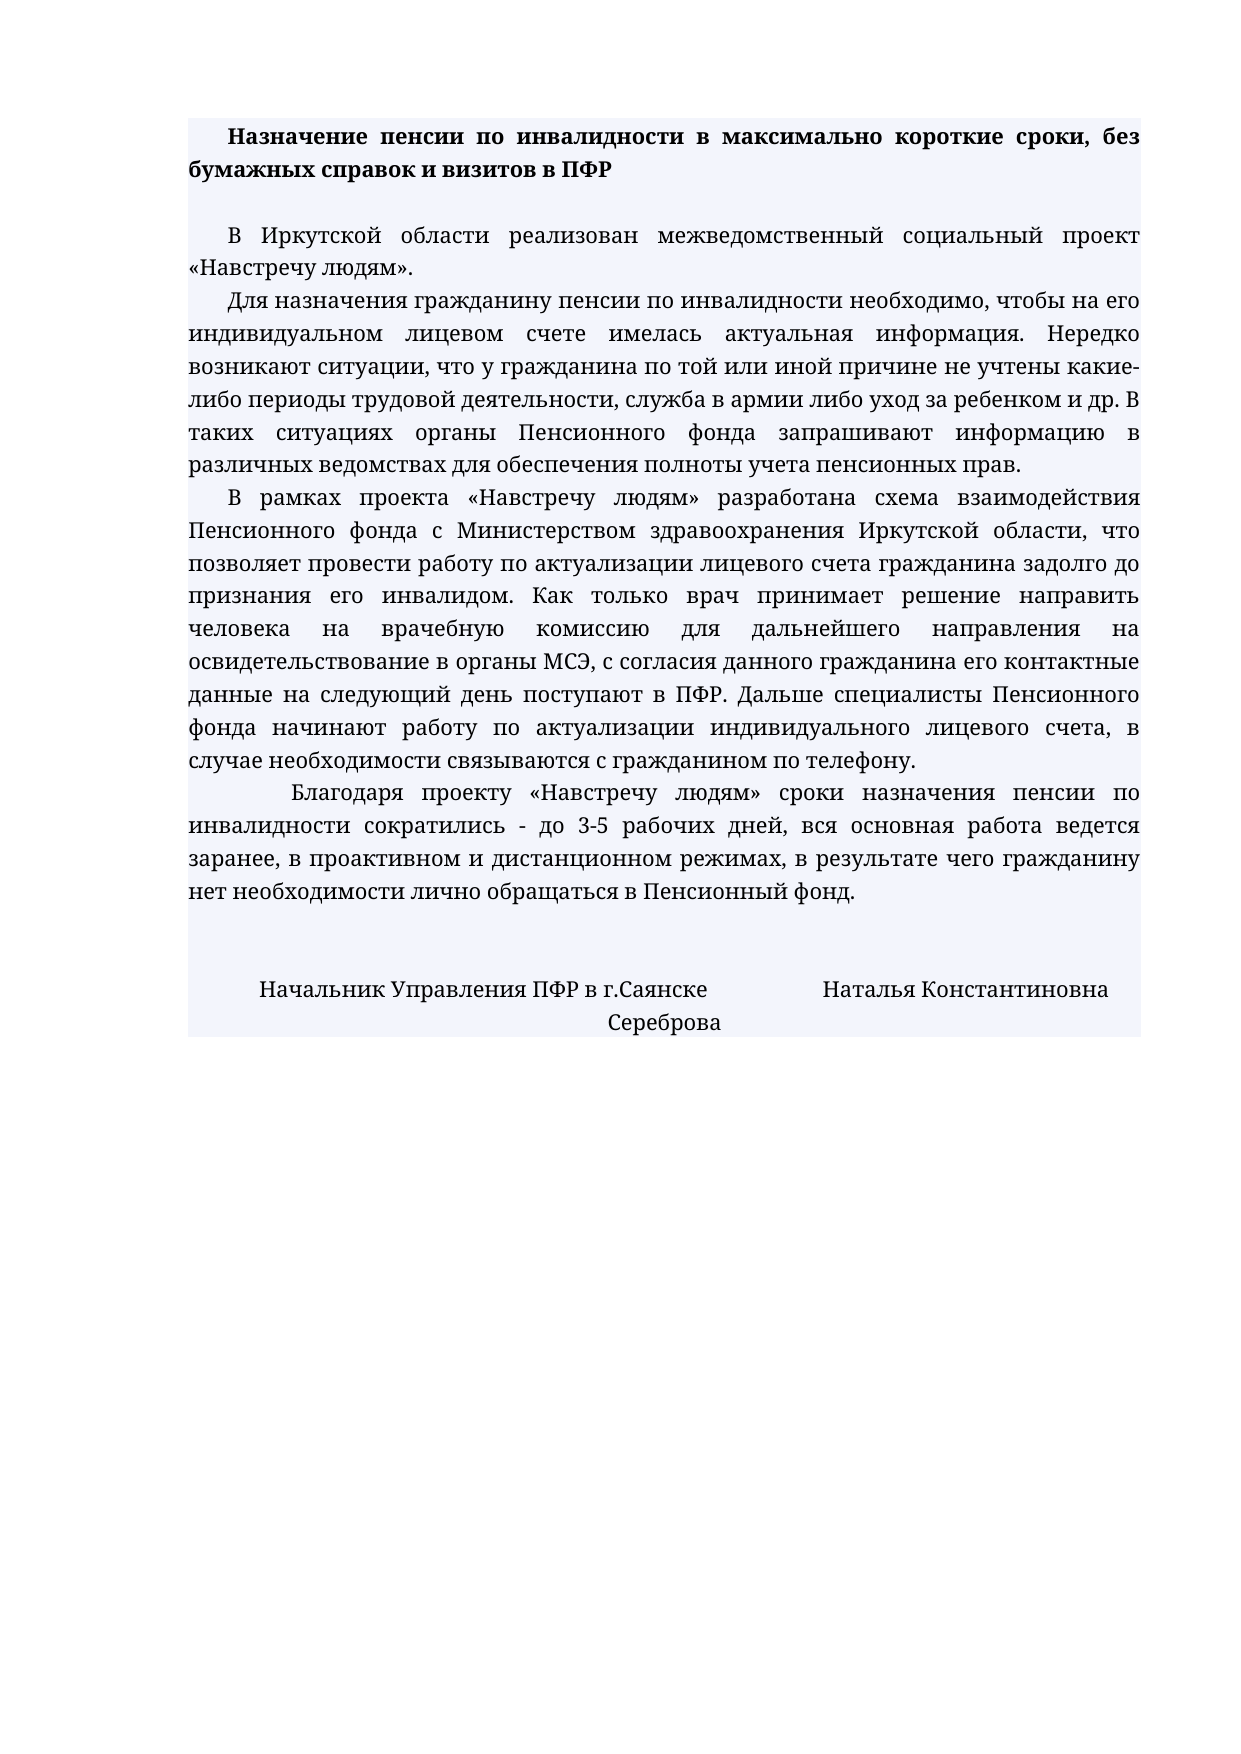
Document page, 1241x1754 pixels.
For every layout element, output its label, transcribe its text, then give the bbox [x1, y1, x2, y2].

text Благодаря проекту «Навстречу людям» сроки назначения пенсии по инвалидности сократились - до 3-5 рабочих дней, вся основная работа ведется заранее, в проактивном и дистанционном режимах, в результате чего гражданину нет необходимости лично обращаться в Пенсионный фонд. [188, 774, 1141, 906]
text Назначение пенсии по инвалидности в максимально короткие сроки, без бумажных справок и визитов в ПФР [188, 118, 1141, 184]
text Начальник Управления ПФР в г.Саянске Наталья Константиновна Сереброва [188, 971, 1141, 1037]
text В рамках проекта «Навстречу людям» разработана схема взаимодействия Пенсионного фонда с Министерством здравоохранения Иркутской области, что позволяет провести работу по актуализации лицевого счета гражданина задолго до признания его инвалидом. Как только врач принимает решение направить человека на врачебную комиссию для дальнейшего направления на освидетельствование в органы МСЭ, с согласия данного гражданина его контактные данные на следующий день поступают в ПФР. Дальше специалисты Пенсионного фонда начинают работу по актуализации индивидуального лицевого счета, в случае необходимости связываются с гражданином по телефону. [188, 479, 1141, 774]
text Для назначения гражданину пенсии по инвалидности необходимо, чтобы на его индивидуальном лицевом счете имелась актуальная информация. Нередко возникают ситуации, что у гражданина по той или иной причине не учтены какие-либо периоды трудовой деятельности, служба в армии либо уход за ребенком и др. В таких ситуациях органы Пенсионного фонда запрашивают информацию в различных ведомствах для обеспечения полноты учета пенсионных прав. [188, 282, 1141, 479]
text В Иркутской области реализован межведомственный социальный проект «Навстречу людям». [188, 217, 1141, 282]
